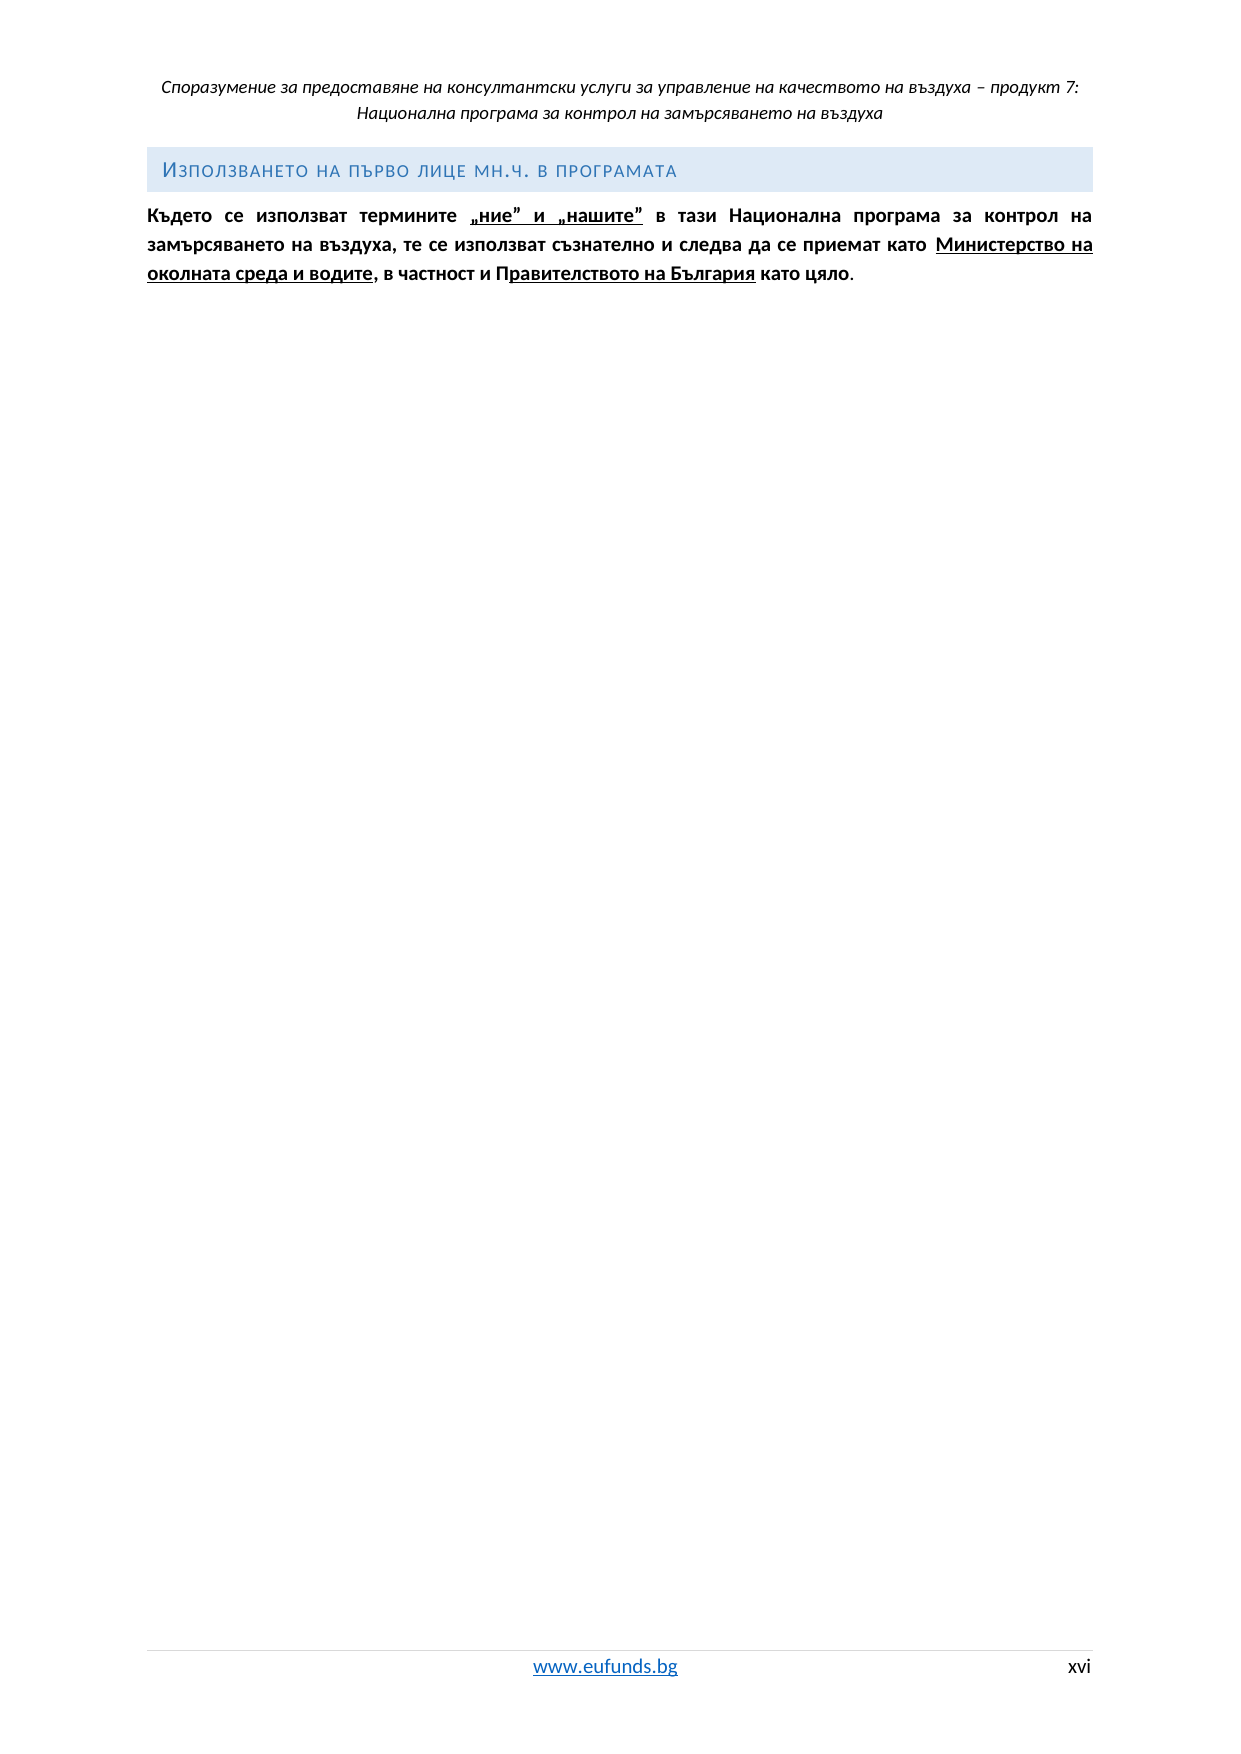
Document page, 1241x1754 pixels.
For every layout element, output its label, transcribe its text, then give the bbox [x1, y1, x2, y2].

text Където се използват термините „ние” и „нашите” в тази Национална програма за контрол на замърсяването на въздуха, те се използват съзнателно и следва да се приемат като Министерство на околната среда и водите, в частност и Правителството на България като цяло. [147, 202, 1093, 286]
text Използването на първо лице мн.ч. в програмата [154, 153, 1087, 185]
